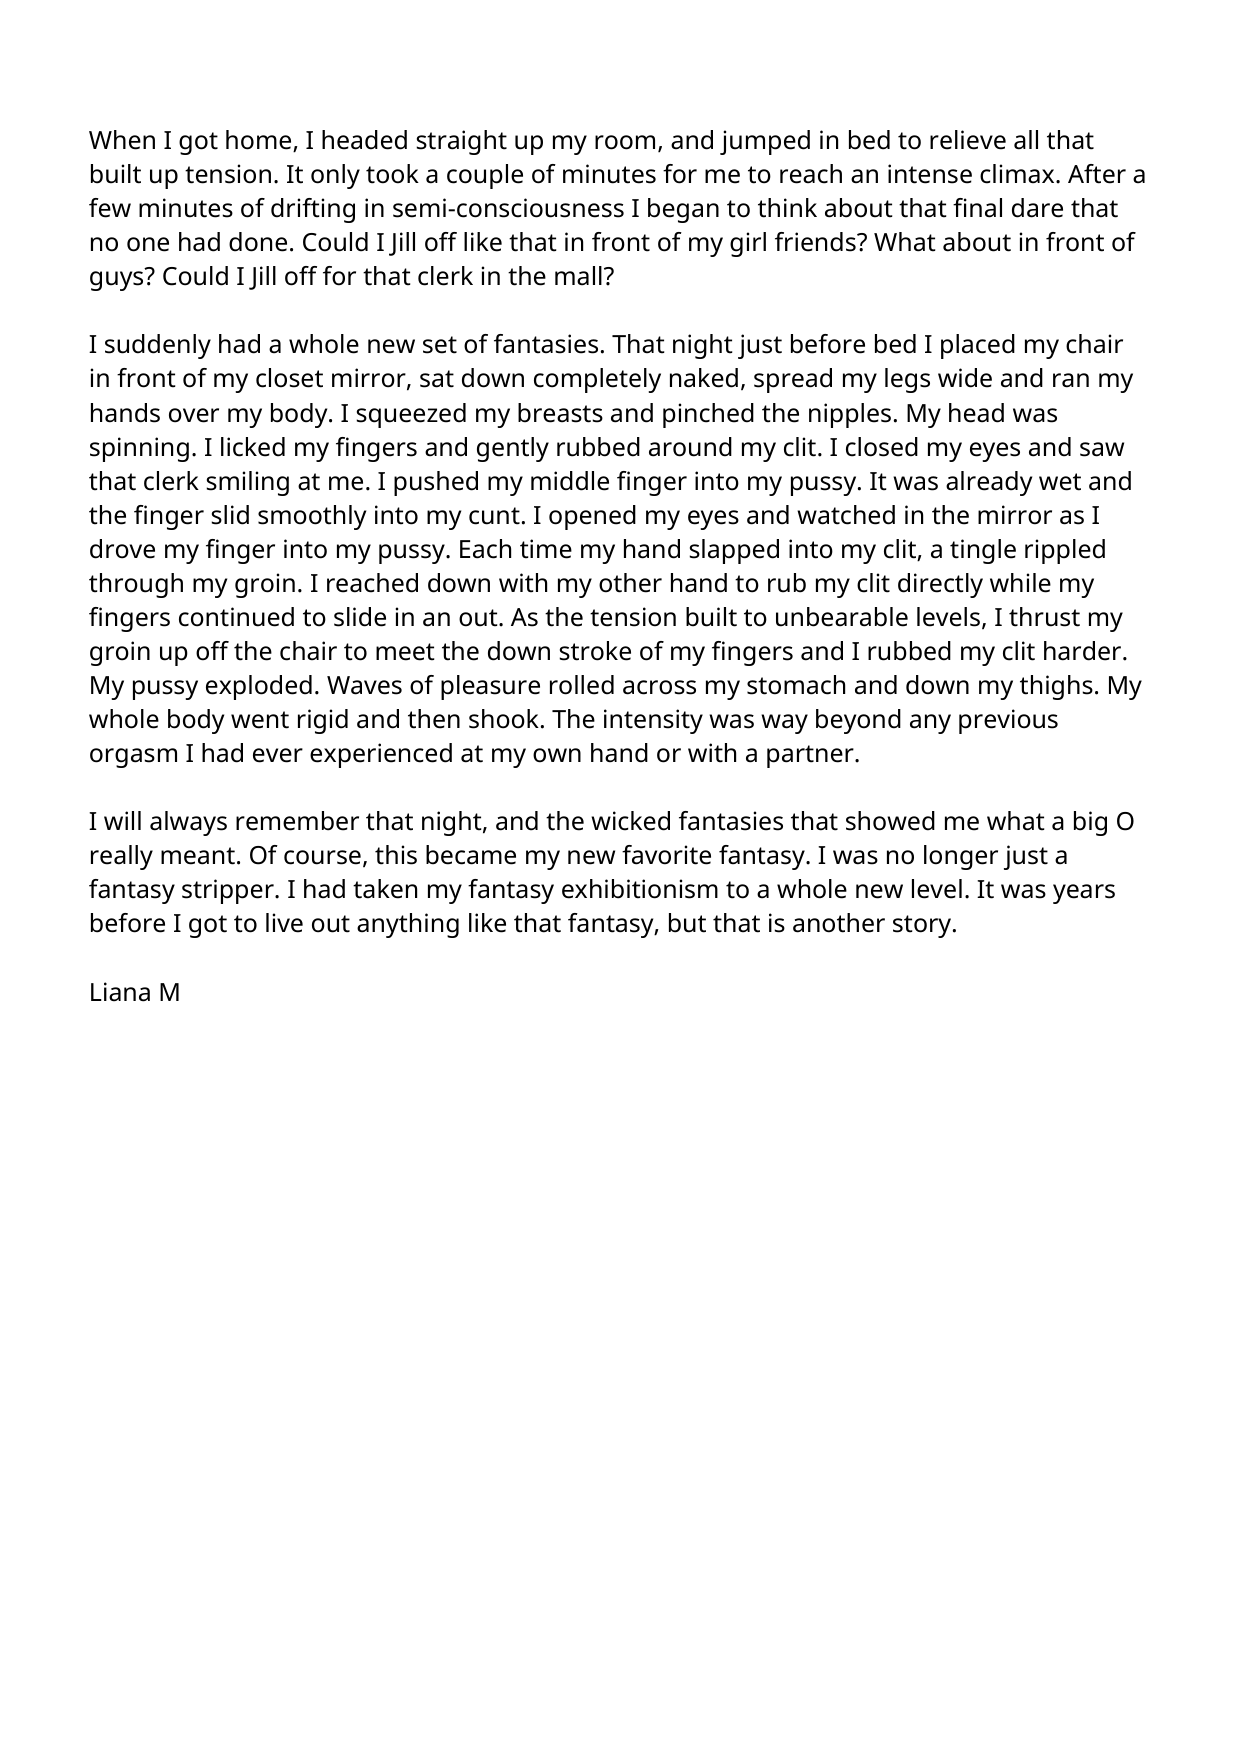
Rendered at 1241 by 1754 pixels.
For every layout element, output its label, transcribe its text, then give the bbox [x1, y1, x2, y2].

text I will always remember that night, and the wicked fantasies that showed me what a big O really meant. Of course, this became my new favorite fantasy. I was no longer just a fantasy stripper. I had taken my fantasy exhibitionism to a whole new level. It was years before I got to live out anything like that fantasy, but that is another story. [89, 804, 1152, 940]
text Liana M [89, 974, 1152, 1008]
text I suddenly had a whole new set of fantasies. That night just before bed I placed my chair in front of my closet mirror, sat down completely naked, spread my legs wide and ran my hands over my body. I squeezed my breasts and pinched the nipples. My head was spinning. I licked my fingers and gently rubbed around my clit. I closed my eyes and saw that clerk smiling at me. I pushed my middle finger into my pussy. It was already wet and the finger slid smoothly into my cunt. I opened my eyes and watched in the mirror as I drove my finger into my pussy. Each time my hand slapped into my clit, a tingle rippled through my groin. I reached down with my other hand to rub my clit directly while my fingers continued to slide in an out. As the tension built to unbearable levels, I thrust my groin up off the chair to meet the down stroke of my fingers and I rubbed my clit harder. My pussy exploded. Waves of pleasure rolled across my stomach and down my thighs. My whole body went rigid and then shook. The intensity was way beyond any previous orgasm I had ever experienced at my own hand or with a partner. [89, 327, 1152, 770]
text When I got home, I headed straight up my room, and jumped in bed to relieve all that built up tension. It only took a couple of minutes for me to reach an intense climax. After a few minutes of drifting in semi-consciousness I began to think about that final dare that no one had done. Could I Jill off like that in front of my girl friends? What about in front of guys? Could I Jill off for that clerk in the mall? [89, 123, 1152, 293]
